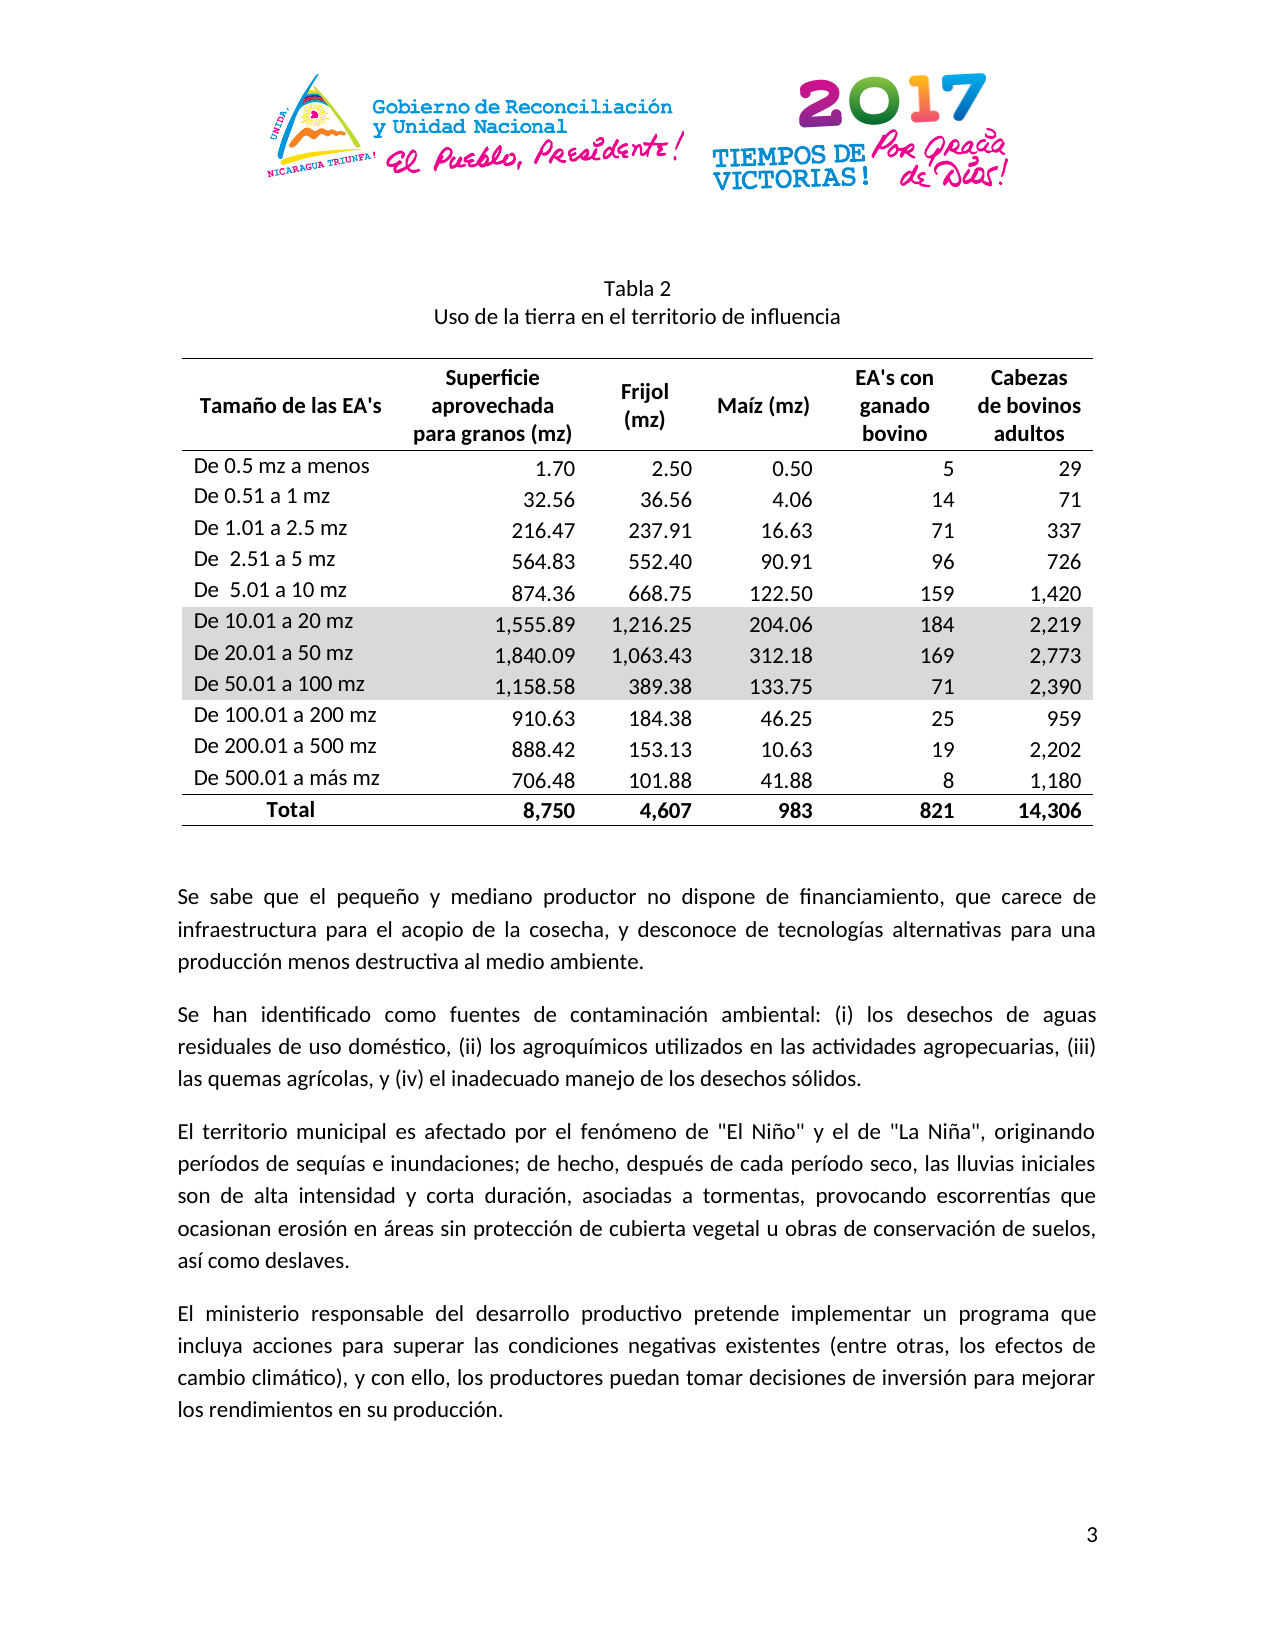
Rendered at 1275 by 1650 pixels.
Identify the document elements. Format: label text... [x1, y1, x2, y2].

table_header Cabezas de bovinos adultos [966, 359, 1093, 450]
table_cell De 500.01 a más mz [182, 763, 399, 794]
table_cell 10.63 [703, 732, 824, 763]
table_cell 5 [824, 451, 966, 482]
table_cell 216.47 [399, 513, 586, 544]
table_cell 159 [824, 575, 966, 607]
table_cell 8,750 [399, 795, 586, 825]
table_cell 184.38 [586, 700, 703, 732]
table_cell 1,063.43 [586, 638, 703, 669]
table_cell 32.56 [399, 482, 586, 513]
table_cell 19 [824, 732, 966, 763]
table_cell 312.18 [703, 638, 824, 669]
table_cell 184 [824, 607, 966, 638]
table_cell 1,180 [966, 763, 1093, 794]
table_cell 910.63 [399, 700, 586, 732]
table_cell 71 [824, 513, 966, 544]
table_cell 552.40 [586, 544, 703, 575]
text Se han identificado como fuentes de contaminación ambiental: (i) los desechos de aguas residuales de uso doméstico, (ii) los agroquímicos utilizados en las actividades agropecuarias, (iii) las quemas agrícolas, y (iv) el inadecuado manejo de los desechos sólidos. [177, 1000, 1098, 1092]
text El territorio municipal es afectado por el fenómeno de "El Niño" y el de "La Niña", originando períodos de sequías e inundaciones; de hecho, después de cada período seco, las lluvias iniciales son de alta intensidad y corta duración, asociadas a tormentas, provocando escorrentías que ocasionan erosión en áreas sin protección de cubierta vegetal u obras de conservación de suelos, así como deslaves. [177, 1117, 1098, 1274]
table_cell De 5.01 a 10 mz [182, 575, 399, 607]
table_cell 2,390 [966, 669, 1093, 700]
table_cell De 10.01 a 20 mz [182, 607, 399, 638]
text Tabla 2 [177, 274, 1098, 302]
table_cell 96 [824, 544, 966, 575]
table_cell 204.06 [703, 607, 824, 638]
table_header EA's con ganado bovino [824, 359, 966, 450]
table_cell 1,420 [966, 575, 1093, 607]
table_cell 2,773 [966, 638, 1093, 669]
table_cell 4.06 [703, 482, 824, 513]
table_cell 2,219 [966, 607, 1093, 638]
table_cell De 20.01 a 50 mz [182, 638, 399, 669]
text El ministerio responsable del desarrollo productivo pretende implementar un programa que incluya acciones para superar las condiciones negativas existentes (entre otras, los efectos de cambio climático), y con ello, los productores puedan tomar decisiones de inversión para mejorar los rendimientos en su producción. [177, 1299, 1098, 1424]
table_cell 71 [966, 482, 1093, 513]
table_cell 1,158.58 [399, 669, 586, 700]
table_cell De 1.01 a 2.5 mz [182, 513, 399, 544]
table_cell 1,216.25 [586, 607, 703, 638]
table_cell 2,202 [966, 732, 1093, 763]
table_cell 337 [966, 513, 1093, 544]
table_cell 8 [824, 763, 966, 794]
table_cell 29 [966, 451, 1093, 482]
table_cell 16.63 [703, 513, 824, 544]
table_cell 101.88 [586, 763, 703, 794]
table_cell 821 [824, 795, 966, 825]
table_cell 1.70 [399, 451, 586, 482]
text Uso de la tierra en el territorio de influencia [177, 302, 1098, 330]
table_cell 874.36 [399, 575, 586, 607]
table_cell De 2.51 a 5 mz [182, 544, 399, 575]
table_cell 4,607 [586, 795, 703, 825]
table_cell 888.42 [399, 732, 586, 763]
table_cell 36.56 [586, 482, 703, 513]
table_header Frijol (mz) [586, 359, 703, 450]
table_cell 668.75 [586, 575, 703, 607]
table_cell 959 [966, 700, 1093, 732]
table_cell 14 [824, 482, 966, 513]
table_cell De 0.5 mz a menos [182, 451, 399, 482]
table_cell 237.91 [586, 513, 703, 544]
table_cell 389.38 [586, 669, 703, 700]
table_cell 90.91 [703, 544, 824, 575]
table_cell 706.48 [399, 763, 586, 794]
table_cell 0.50 [703, 451, 824, 482]
table_cell 169 [824, 638, 966, 669]
table_cell 1,555.89 [399, 607, 586, 638]
table_cell De 200.01 a 500 mz [182, 732, 399, 763]
table_cell 1,840.09 [399, 638, 586, 669]
table_header Superficie aprovechada para granos (mz) [399, 359, 586, 450]
text Se sabe que el pequeño y mediano productor no dispone de financiamiento, que carece de infraestructura para el acopio de la cosecha, y desconoce de tecnologías alternativas para una producción menos destructiva al medio ambiente. [177, 882, 1098, 975]
table_cell 2.50 [586, 451, 703, 482]
table_cell 726 [966, 544, 1093, 575]
table_header Maíz (mz) [703, 359, 824, 450]
table_cell 122.50 [703, 575, 824, 607]
table_cell 564.83 [399, 544, 586, 575]
table_cell 46.25 [703, 700, 824, 732]
table_cell 153.13 [586, 732, 703, 763]
table_cell 133.75 [703, 669, 824, 700]
table_cell Total [182, 795, 399, 825]
table_header Tamaño de las EA's [182, 359, 399, 450]
table_cell De 50.01 a 100 mz [182, 669, 399, 700]
table_cell 25 [824, 700, 966, 732]
table_cell 983 [703, 795, 824, 825]
table_cell 41.88 [703, 763, 824, 794]
table_cell De 100.01 a 200 mz [182, 700, 399, 732]
table_cell 71 [824, 669, 966, 700]
table_cell 14,306 [966, 795, 1093, 825]
table_cell De 0.51 a 1 mz [182, 482, 399, 513]
